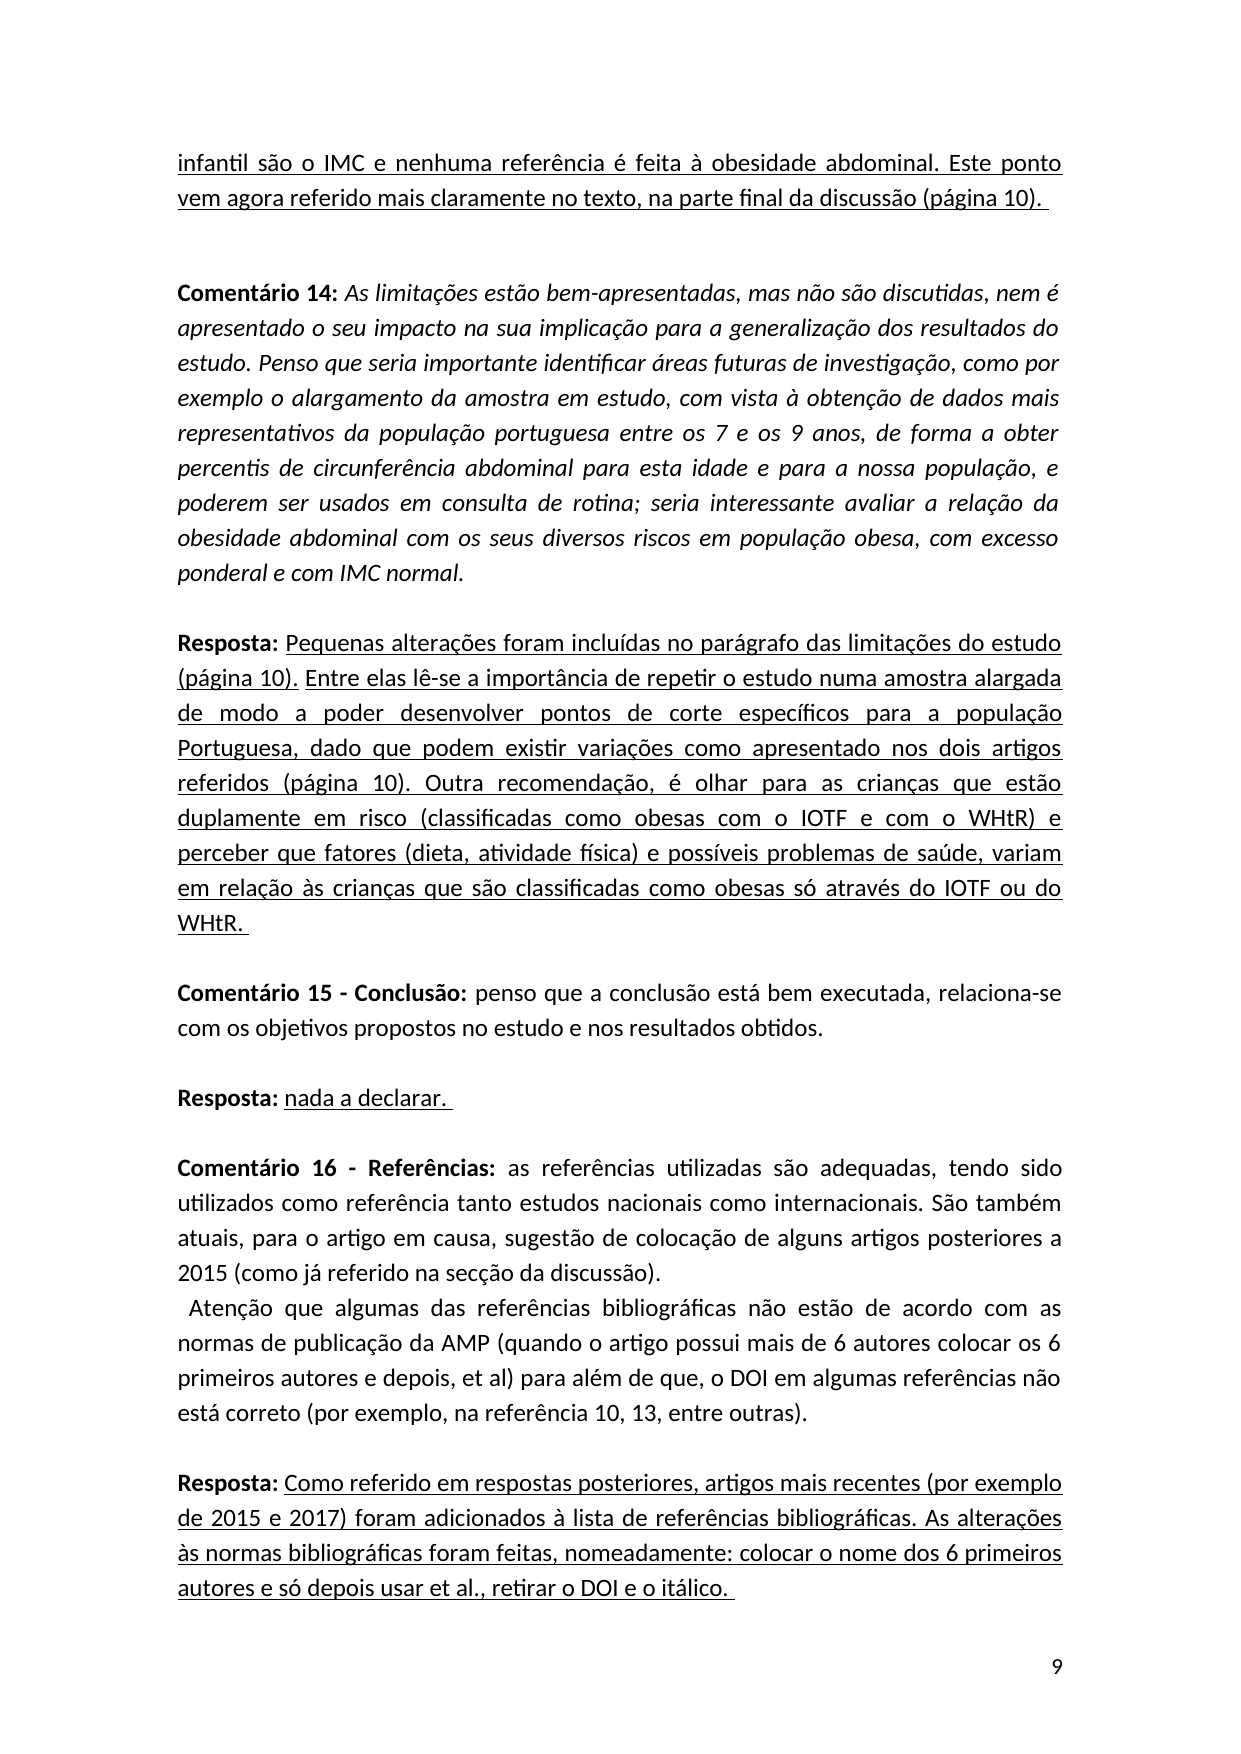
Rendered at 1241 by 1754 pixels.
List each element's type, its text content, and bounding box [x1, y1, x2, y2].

text Comentário 14: As limitações estão bem-apresentadas, mas não são discutidas, nem é apresentado o seu impacto na sua implicação para a generalização dos resultados do estudo. Penso que seria importante identificar áreas futuras de investigação, como por exemplo o alargamento da amostra em estudo, com vista à obtenção de dados mais representativos da população portuguesa entre os 7 e os 9 anos, de forma a obter percentis de circunferência abdominal para esta idade e para a nossa população, e poderem ser usados em consulta de rotina; seria interessante avaliar a relação da obesidade abdominal com os seus diversos riscos em população obesa, com excesso ponderal e com IMC normal. [177, 278, 1063, 588]
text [177, 148, 1063, 174]
text Atenção que algumas das referências bibliográficas não estão de acordo com as normas de publicação da AMP (quando o artigo possui mais de 6 autores colocar os 6 primeiros autores e depois, et al) para além de que, o DOI em algumas referências não está correto (por exemplo, na referência 10, 13, entre outras). [177, 1293, 1063, 1428]
text Comentário 15 - Conclusão: penso que a conclusão está bem executada, relaciona-se com os objetivos propostos no estudo e nos resultados obtidos. [177, 978, 1063, 1043]
text Resposta: Pequenas alterações foram incluídas no parágrafo das limitações do estudo (página 10). Entre elas lê-se a importância de repetir o estudo numa amostra alargada de modo a poder desenvolver pontos de corte específicos para a população Portuguesa, dado que podem existir variações como apresentado nos dois artigos referidos (página 10). Outra recomendação, é olhar para as crianças que estão duplamente em risco (classificadas como obesas com o IOTF e com o WHtR) e perceber que fatores (dieta, atividade física) e possíveis problemas de saúde, variam em relação às crianças que são classificadas como obesas só através do IOTF ou do WHtR. [177, 628, 1063, 724]
text Resposta: Como referido em respostas posteriores, artigos mais recentes (por exemplo de 2015 e 2017) foram adicionados à lista de referências bibliográficas. As alterações às normas bibliográficas foram feitas, nomeadamente: colocar o nome dos 6 primeiros autores e só depois usar et al., retirar o DOI e o itálico. [177, 1530, 1063, 1564]
text Resposta: Como referido em respostas posteriores, artigos mais recentes (por exemplo de 2015 e 2017) foram adicionados à lista de referências bibliográficas. As alterações às normas bibliográficas foram feitas, nomeadamente: colocar o nome dos 6 primeiros autores e só depois usar et al., retirar o DOI e o itálico. [177, 1468, 1063, 1529]
text Comentário 16 - Referências: as referências utilizadas são adequadas, tendo sido utilizados como referência tanto estudos nacionais como internacionais. São também atuais, para o artigo em causa, sugestão de colocação de alguns artigos posteriores a 2015 (como já referido na secção da discussão). [177, 1153, 1063, 1288]
text Resposta: nada a declarar. [177, 1083, 1063, 1113]
text Resposta: Como referido em respostas posteriores, artigos mais recentes (por exemplo de 2015 e 2017) foram adicionados à lista de referências bibliográficas. As alterações às normas bibliográficas foram feitas, nomeadamente: colocar o nome dos 6 primeiros autores e só depois usar et al., retirar o DOI e o itálico. [177, 1565, 1063, 1603]
